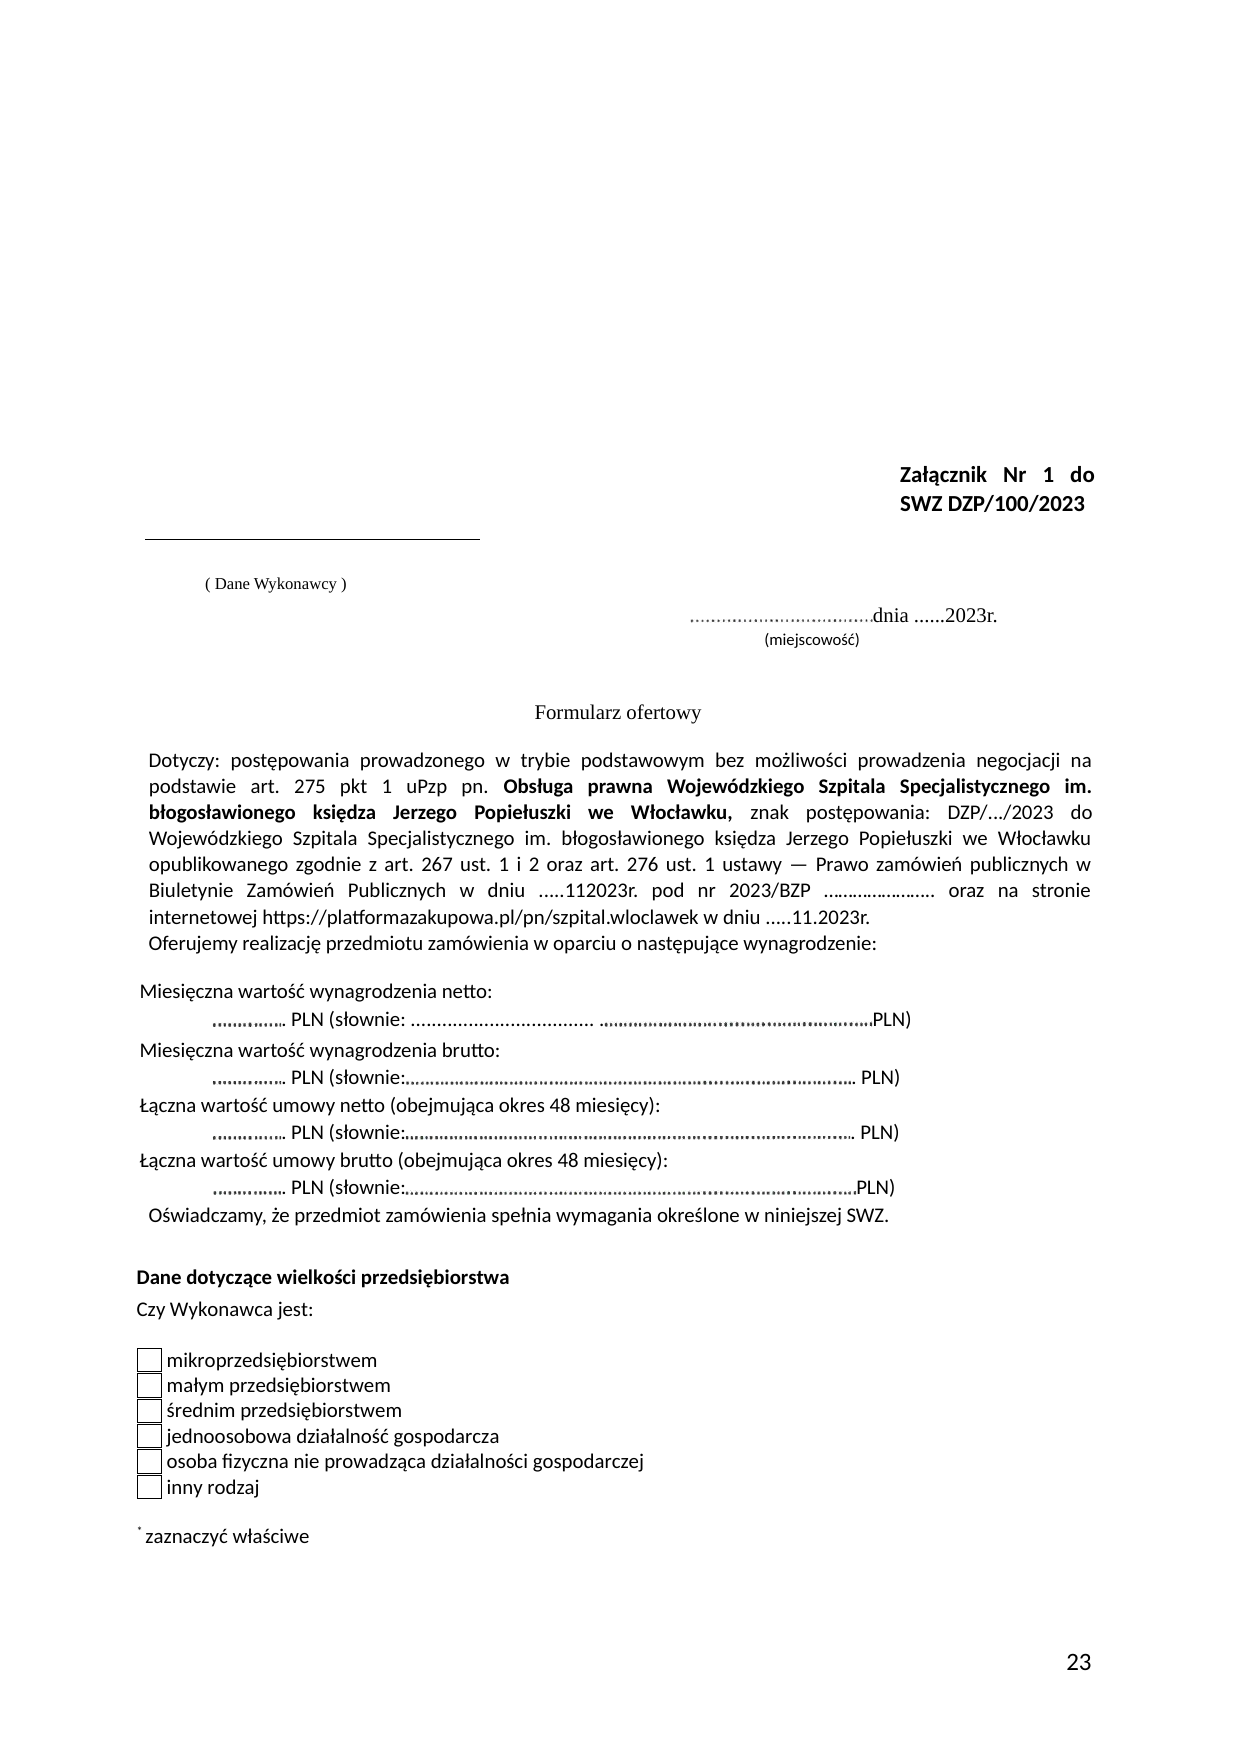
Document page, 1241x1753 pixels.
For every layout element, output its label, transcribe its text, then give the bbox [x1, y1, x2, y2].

picture [212, 1136, 282, 1140]
picture [604, 1021, 873, 1027]
text . PLN (słownie:. PLN) [213, 1064, 1095, 1090]
text Miesięczna wartość wynagrodzenia brutto: [139, 1037, 1095, 1062]
text Łączna wartość umowy netto (obejmująca okres 48 miesięcy): [139, 1092, 1095, 1117]
text Oferujemy realizację przedmiotu zamówienia w oparciu o następujące wynagrodzenie: [148, 931, 1093, 956]
text ( Dane Wykonawcy ) [204, 574, 1092, 593]
text mikroprzedsiębiorstwem [136, 1347, 1096, 1372]
text . PLN (słownie:. PLN) [213, 1119, 1095, 1145]
text . PLN (słownie: ................................... .PLN) [213, 1006, 1093, 1031]
picture [405, 1136, 851, 1140]
picture [405, 1080, 851, 1085]
text dnia ......2023r. [136, 603, 1096, 627]
text inny rodzaj [136, 1474, 1096, 1499]
picture [212, 1081, 282, 1085]
picture [690, 619, 873, 623]
text . PLN (słownie:PLN) [213, 1174, 1095, 1200]
text Dotyczy: postępowania prowadzonego w trybie podstawowym bez możliwości prowadzenia negocjacji na podstawie art. 275 pkt 1 uPzp pn. Obsługa prawna Wojewódzkiego Szpitala Specjalistycznego im. błogosławionego księdza Jerzego Popiełuszki we Włocławku, znak postępowania: DZP/.../2023 do Wojewódzkiego Szpitala Specjalistycznego im. błogosławionego księdza Jerzego Popiełuszki we Włocławku opublikowanego zgodnie z art. 267 ust. 1 i 2 oraz art. 276 ust. 1 ustawy — Prawo zamówień publicznych w Biuletynie Zamówień Publicznych w dniu .....112023r. pod nr 2023/BZP ………………….. oraz na stronie internetowej https://platformazakupowa.pl/pn/szpital.wloclawek w dniu .....11.2023r. [148, 747, 1093, 929]
text Dane dotyczące wielkości przedsiębiorstwa [136, 1264, 1096, 1290]
picture [213, 1191, 281, 1195]
text Miesięczna wartość wynagrodzenia netto: [139, 978, 1095, 1004]
picture [405, 1190, 857, 1195]
text osoba fizyczna nie prowadząca działalności gospodarczej [136, 1448, 1096, 1474]
text Formularz ofertowy [142, 700, 1094, 724]
text średnim przedsiębiorstwem [136, 1398, 1096, 1423]
text małym przedsiębiorstwem [136, 1372, 1096, 1398]
text (miejscowość) [528, 629, 1096, 649]
text Czy Wykonawca jest: [136, 1296, 1096, 1321]
picture [212, 1022, 282, 1027]
text Oświadczamy, że przedmiot zamówienia spełnia wymagania określone w niniejszej SWZ. [148, 1202, 1093, 1227]
text Łączna wartość umowy brutto (obejmująca okres 48 miesięcy): [139, 1147, 1095, 1172]
text jednoosobowa działalność gospodarcza [136, 1423, 1096, 1448]
text Załącznik Nr 1 do SWZ DZP/100/2023 [900, 461, 1095, 517]
text * zaznaczyć właściwe [136, 1523, 1096, 1549]
